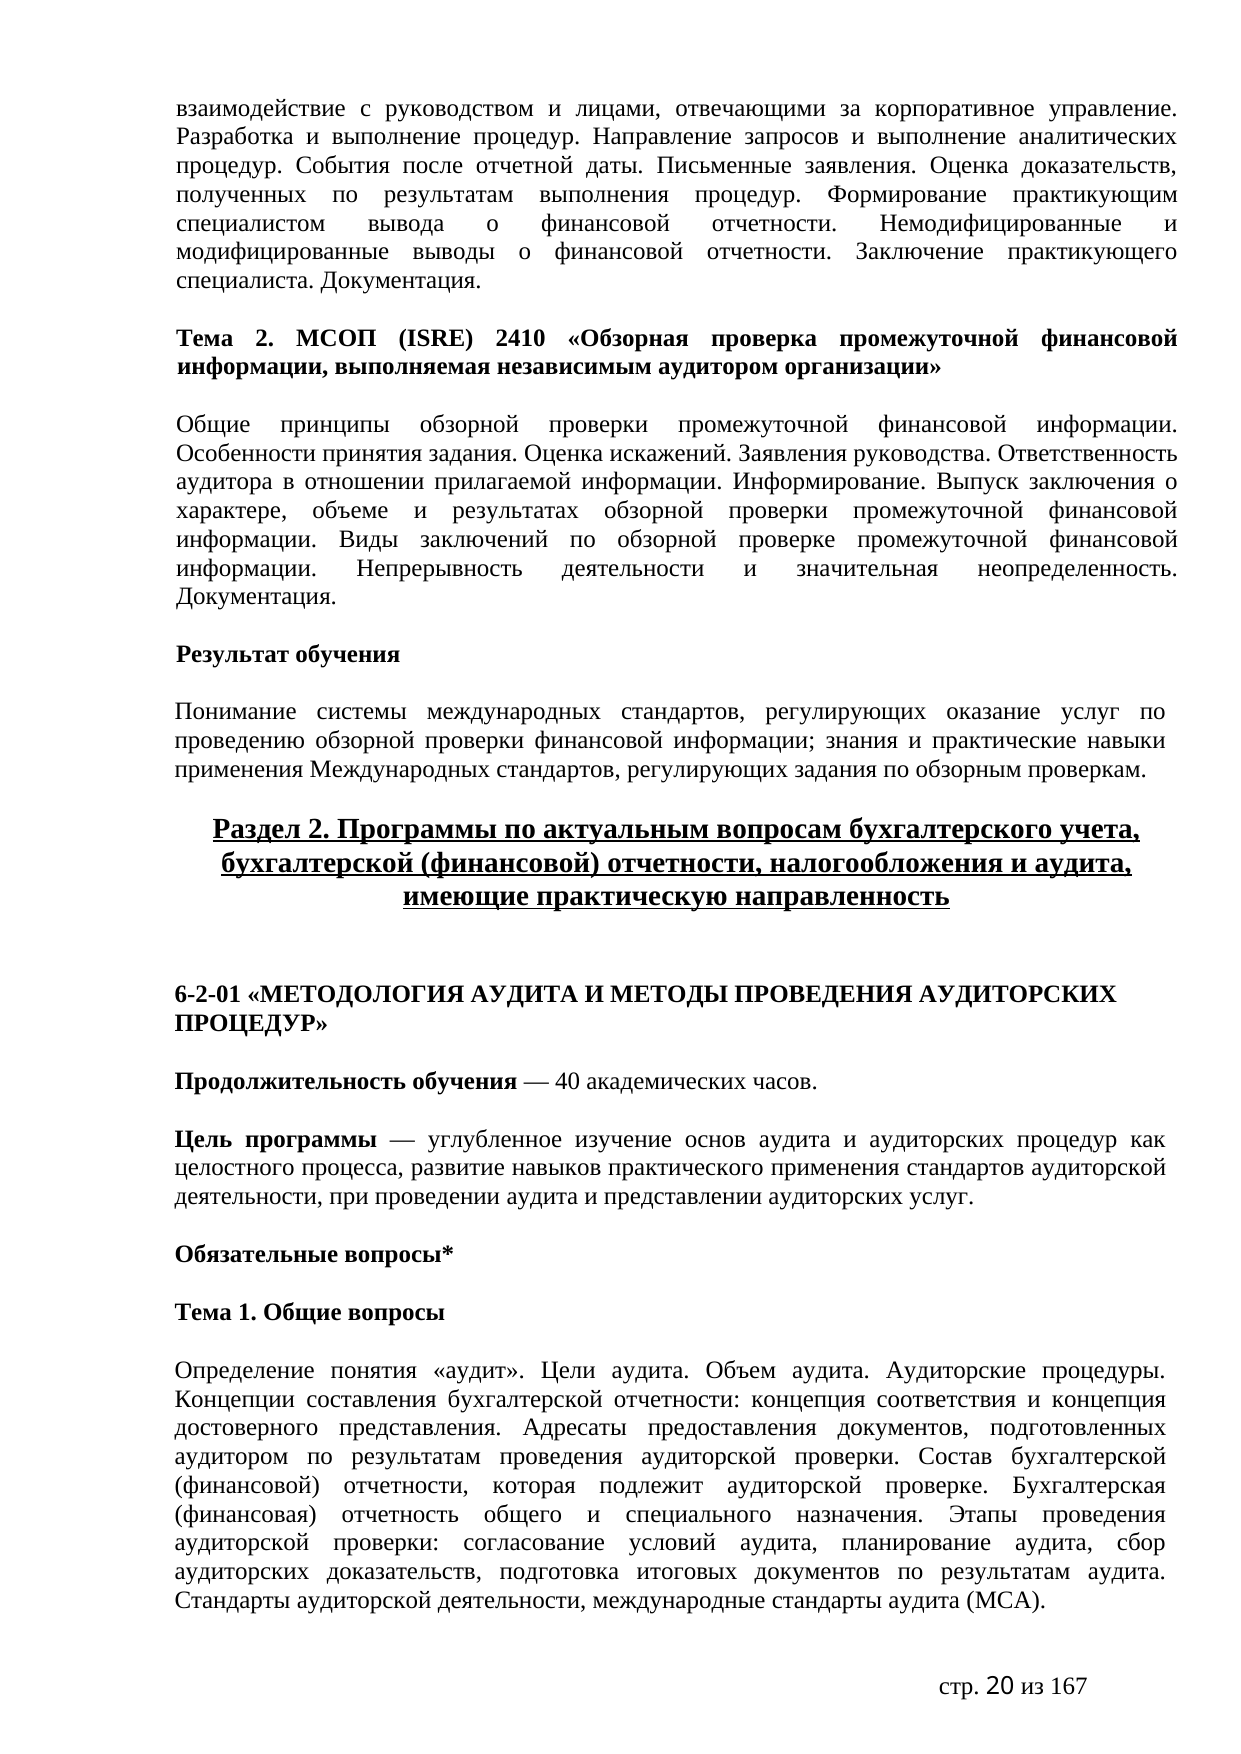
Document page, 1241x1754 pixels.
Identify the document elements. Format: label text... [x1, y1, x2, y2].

text Тема 2. МСОП (ISRE) 2410 «Обзорная проверка промежуточной финансовой информации, выполняемая независимым аудитором организации» [176, 323, 1178, 380]
text Продолжительность обучения — 40 академических часов. [174, 1066, 1167, 1094]
text Общие принципы обзорной проверки промежуточной финансовой информации. Особенности принятия задания. Оценка искажений. Заявления руководства. Ответственность аудитора в отношении прилагаемой информации. Информирование. Выпуск заключения о характере, объеме и результатах обзорной проверки промежуточной финансовой информации. Виды заключений по обзорной проверке промежуточной финансовой информации. Непрерывность деятельности и значительная неопределенность. Документация. [176, 409, 1178, 610]
text Цель программы — углубленное изучение основ аудита и аудиторских процедур как целостного процесса, развитие навыков практического применения стандартов аудиторской деятельности, при проведении аудита и представлении аудиторских услуг. [174, 1124, 1167, 1210]
text Понимание системы международных стандартов, регулирующих оказание услуг по проведению обзорной проверки финансовой информации; знания и практические навыки применения Международных стандартов, регулирующих задания по обзорным проверкам. [174, 696, 1167, 783]
text Раздел 2. Программы по актуальным вопросам бухгалтерского учета, бухгалтерской (финансовой) отчетности, налогообложения и аудита, имеющие практическую направленность [174, 811, 1178, 912]
text Определение понятия «аудит». Цели аудита. Объем аудита. Аудиторские процедуры. Концепции составления бухгалтерской отчетности: концепция соответствия и концепция достоверного представления. Адресаты предоставления документов, подготовленных аудитором по результатам проведения аудиторской проверки. Состав бухгалтерской (финансовой) отчетности, которая подлежит аудиторской проверке. Бухгалтерская (финансовая) отчетность общего и специального назначения. Этапы проведения аудиторской проверки: согласование условий аудита, планирование аудита, сбор аудиторских доказательств, подготовка итоговых документов по результатам аудита. Стандарты аудиторской деятельности, международные стандарты аудита (МСА). [174, 1355, 1167, 1614]
text Результат обучения [176, 639, 1178, 668]
text 6-2-01 «МЕТОДОЛОГИЯ АУДИТА И МЕТОДЫ ПРОВЕДЕНИЯ АУДИТОРСКИХ ПРОЦЕДУР» [174, 979, 1167, 1037]
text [176, 93, 1178, 294]
text Тема 1. Общие вопросы [174, 1297, 1167, 1326]
text Обязательные вопросы* [174, 1239, 1167, 1268]
